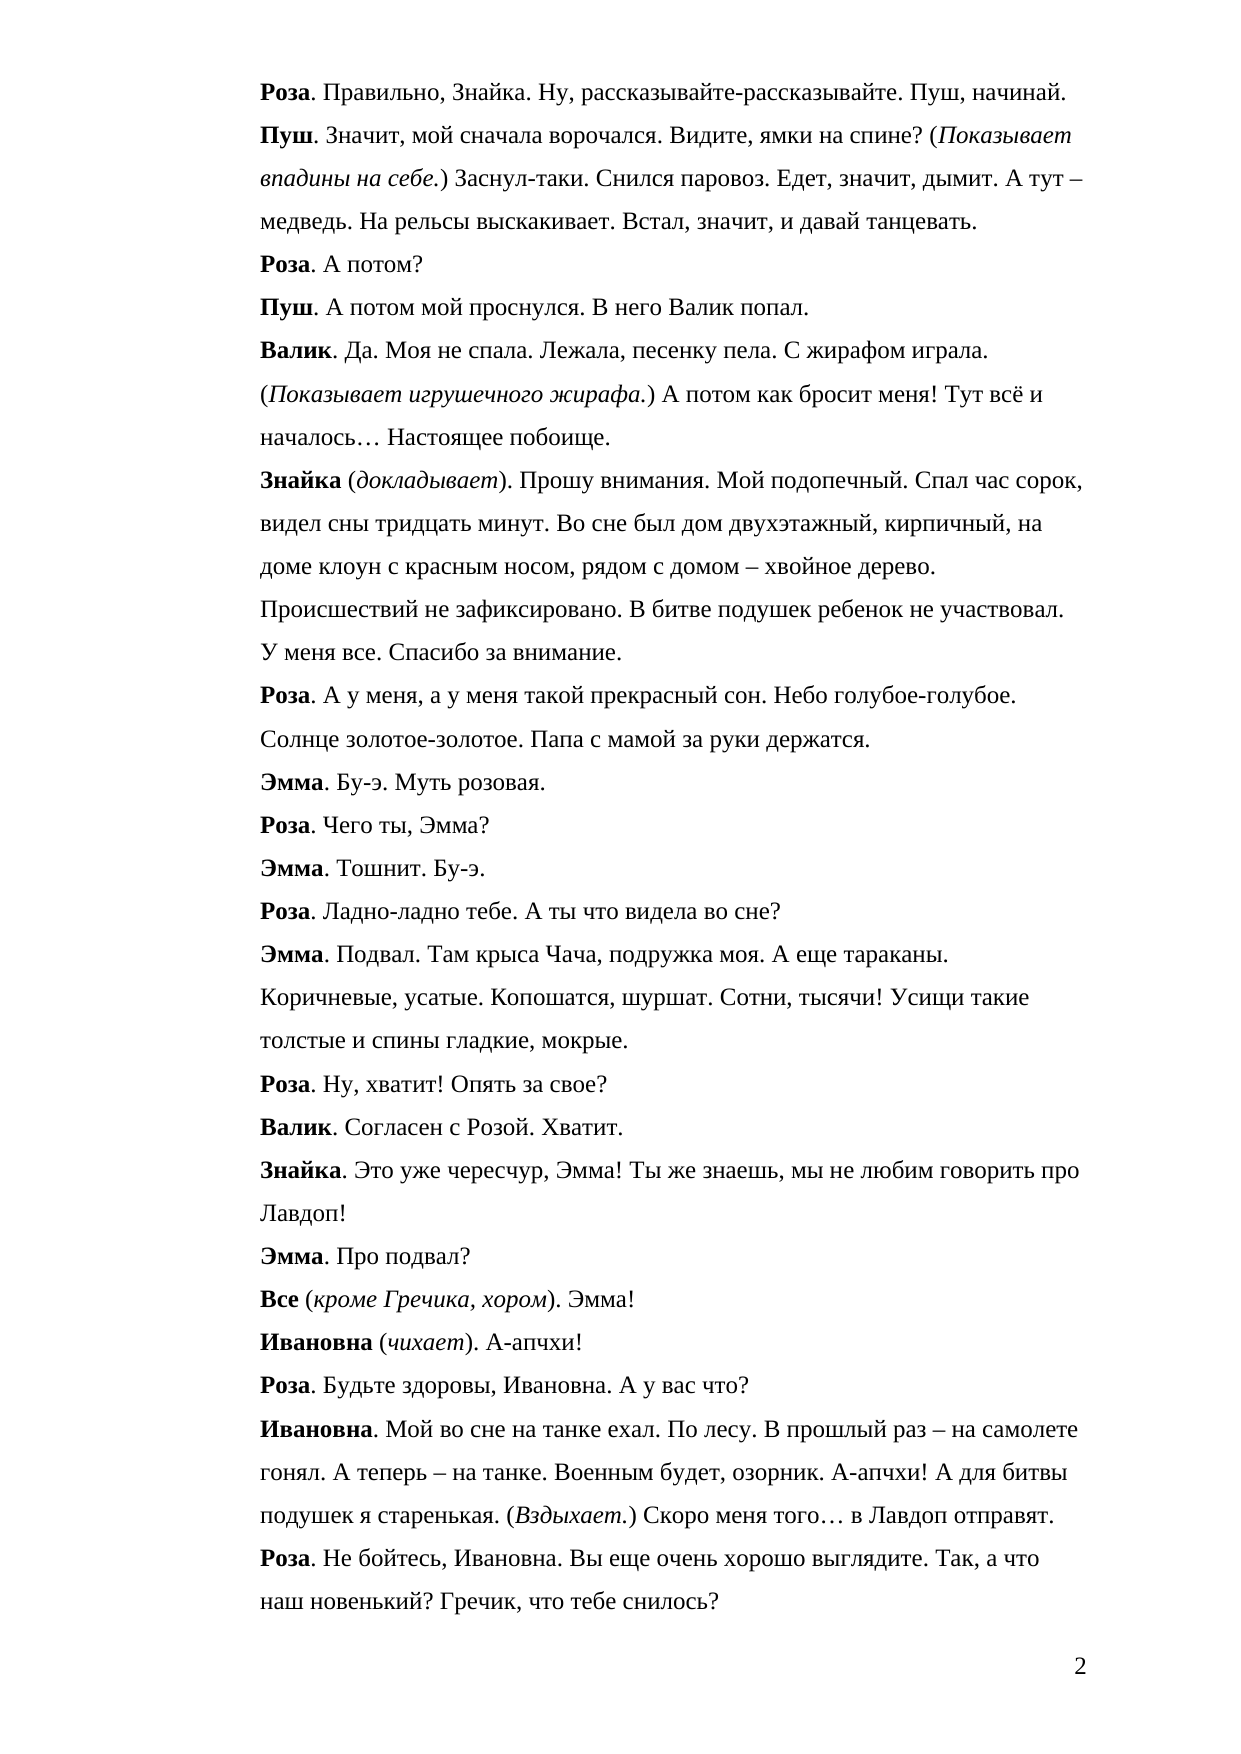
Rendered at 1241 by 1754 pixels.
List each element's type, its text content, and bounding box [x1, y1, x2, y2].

text Пуш. А потом мой проснулся. В него Валик попал. [260, 292, 1087, 321]
text Ивановна. Мой во сне на танке ехал. По лесу. В прошлый раз – на самолете гонял. А теперь – на танке. Военным будет, озорник. А-апчхи! А для битвы подушек я старенькая. (Вздыхает.) Скоро меня того… в Лавдоп отправят. [260, 1414, 1087, 1529]
text Пуш. Значит, мой сначала ворочался. Видите, ямки на спине? (Показывает впадины на себе.) Заснул-таки. Снился паровоз. Едет, значит, дымит. А тут – медведь. На рельсы выскакивает. Встал, значит, и давай танцевать. [260, 120, 1087, 235]
text Эмма. Бу-э. Муть розовая. [260, 767, 1087, 796]
text Роза. Не бойтесь, Ивановна. Вы еще очень хорошо выглядите. Так, а что наш новенький? Гречик, что тебе снилось? [260, 1543, 1087, 1615]
text Валик. Согласен с Розой. Хватит. [260, 1112, 1087, 1141]
text Роза. А потом? [260, 249, 1087, 278]
text Роза. Чего ты, Эмма? [260, 810, 1087, 839]
text Эмма. Про подвал? [260, 1241, 1087, 1270]
text Роза. Будьте здоровы, Ивановна. А у вас что? [260, 1371, 1087, 1399]
text Роза. А у меня, а у меня такой прекрасный сон. Небо голубое-голубое. Солнце золотое-золотое. Папа с мамой за руки держатся. [260, 681, 1087, 752]
text Эмма. Подвал. Там крыса Чача, подружка моя. А еще тараканы. Коричневые, усатые. Копошатся, шуршат. Сотни, тысячи! Усищи такие толстые и спины гладкие, мокрые. [260, 939, 1087, 1054]
text Роза. Правильно, Знайка. Ну, рассказывайте-рассказывайте. Пуш, начинай. [260, 77, 1087, 106]
text Роза. Ну, хватит! Опять за свое? [260, 1069, 1087, 1097]
text Все (кроме Гречика, хором). Эмма! [260, 1284, 1087, 1313]
text Знайка. Это уже чересчур, Эмма! Ты же знаешь, мы не любим говорить про Лавдоп! [260, 1155, 1087, 1227]
text Роза. Ладно-ладно тебе. А ты что видела во сне? [260, 896, 1087, 925]
text Валик. Да. Моя не спала. Лежала, песенку пела. С жирафом играла. (Показывает игрушечного жирафа.) А потом как бросит меня! Тут всё и началось… Настоящее побоище. [260, 336, 1087, 451]
text Эмма. Тошнит. Бу-э. [260, 853, 1087, 882]
text Ивановна (чихает). А-апчхи! [260, 1327, 1087, 1356]
text Знайка (докладывает). Прошу внимания. Мой подопечный. Спал час сорок, видел сны тридцать минут. Во сне был дом двухэтажный, кирпичный, на доме клоун с красным носом, рядом с домом – хвойное дерево. Происшествий не зафиксировано. В битве подушек ребенок не участвовал. У меня все. Спасибо за внимание. [260, 465, 1087, 666]
